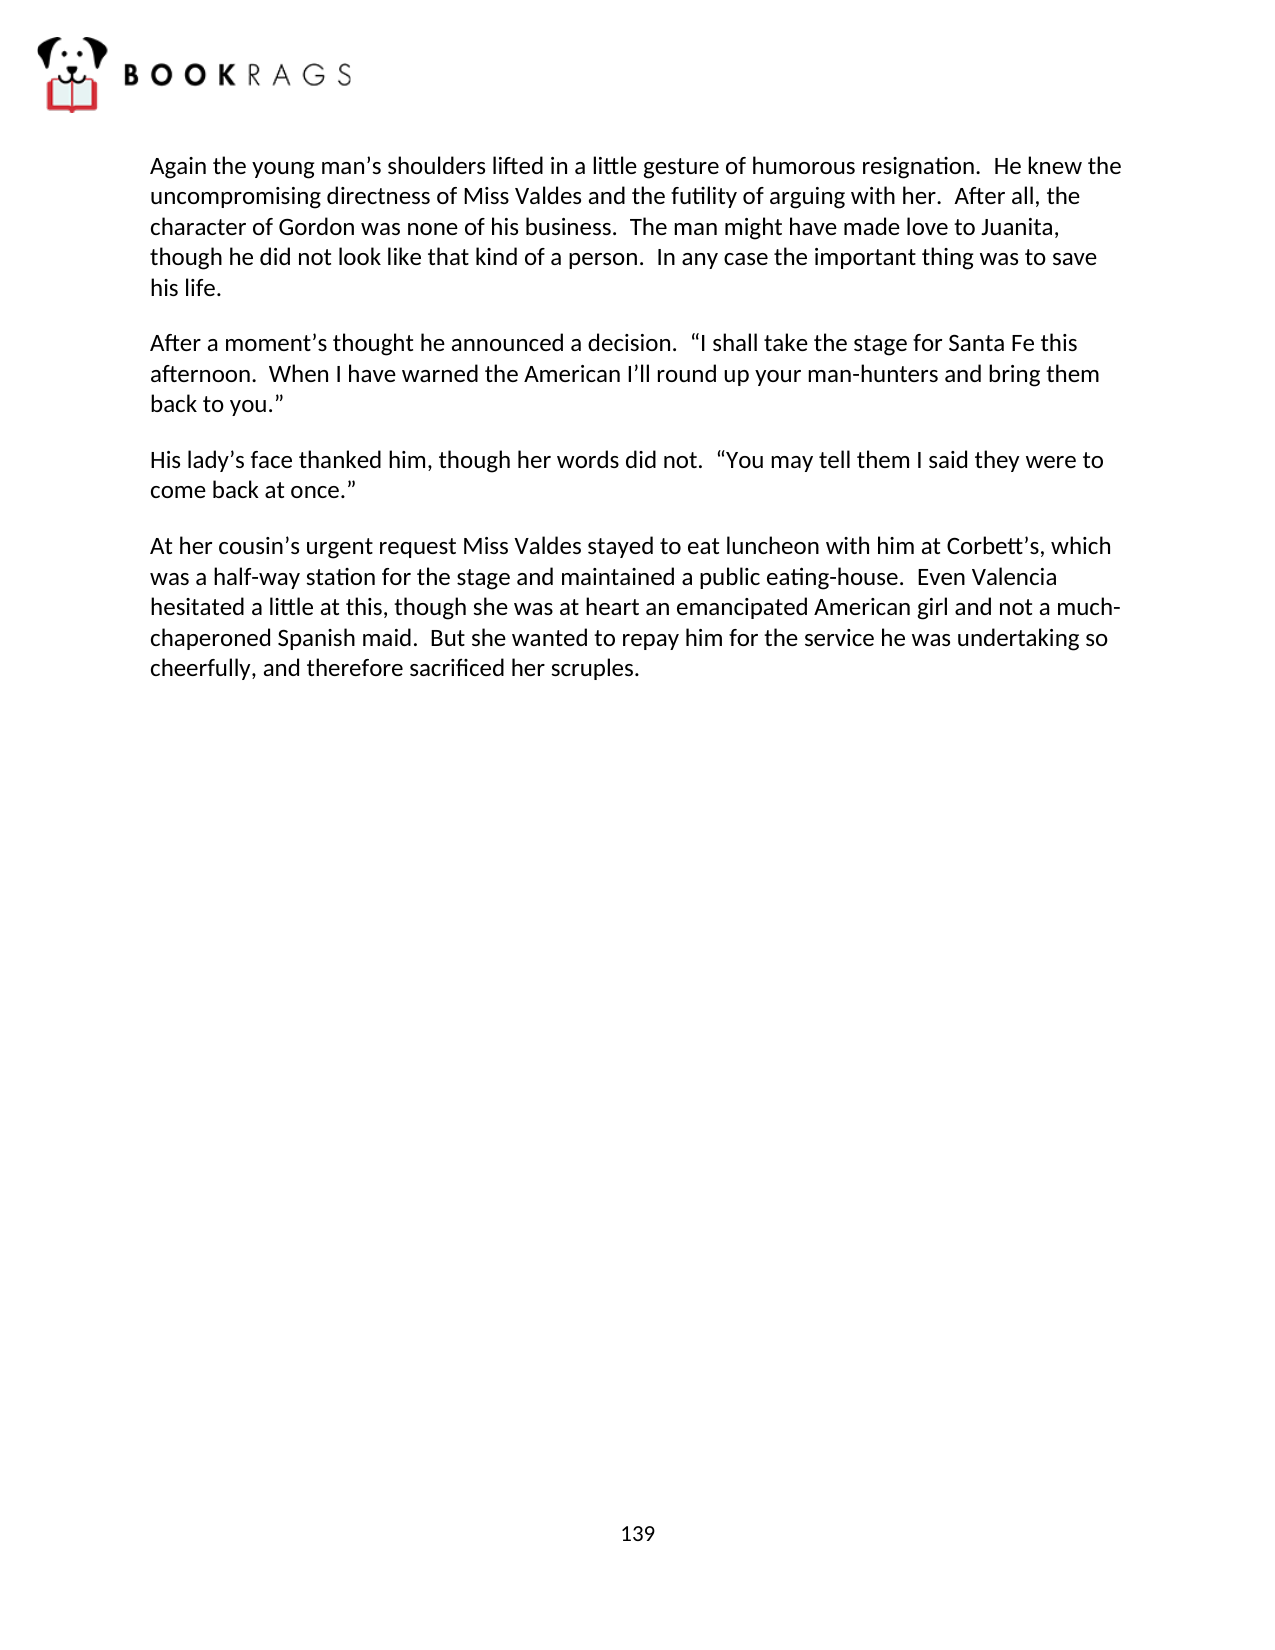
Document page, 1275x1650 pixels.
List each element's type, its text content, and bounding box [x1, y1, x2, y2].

text Again the young man’s shoulders lifted in a little gesture of humorous resignation. He knew the uncompromising directness of Miss Valdes and the futility of arguing with her. After all, the character of Gordon was none of his business. The man might have made love to Juanita, though he did not look like that kind of a person. In any case the important thing was to save his life. [150, 150, 1125, 303]
text At her cousin’s urgent request Miss Valdes stayed to eat luncheon with him at Corbett’s, which was a half-way station for the stage and maintained a public eating-house. Even Valencia hesitated a little at this, though she was at heart an emancipated American girl and not a much-chaperoned Spanish maid. But she wanted to repay him for the service he was undertaking so cheerfully, and therefore sacrificed her scruples. [150, 530, 1125, 683]
picture [37, 37, 351, 113]
text His lady’s face thanked him, though her words did not. “You may tell them I said they were to come back at once.” [150, 444, 1125, 505]
text After a moment’s thought he announced a decision. “I shall take the stage for Santa Fe this afternoon. When I have warned the American I’ll round up your man-hunters and bring them back to you.” [150, 328, 1125, 419]
